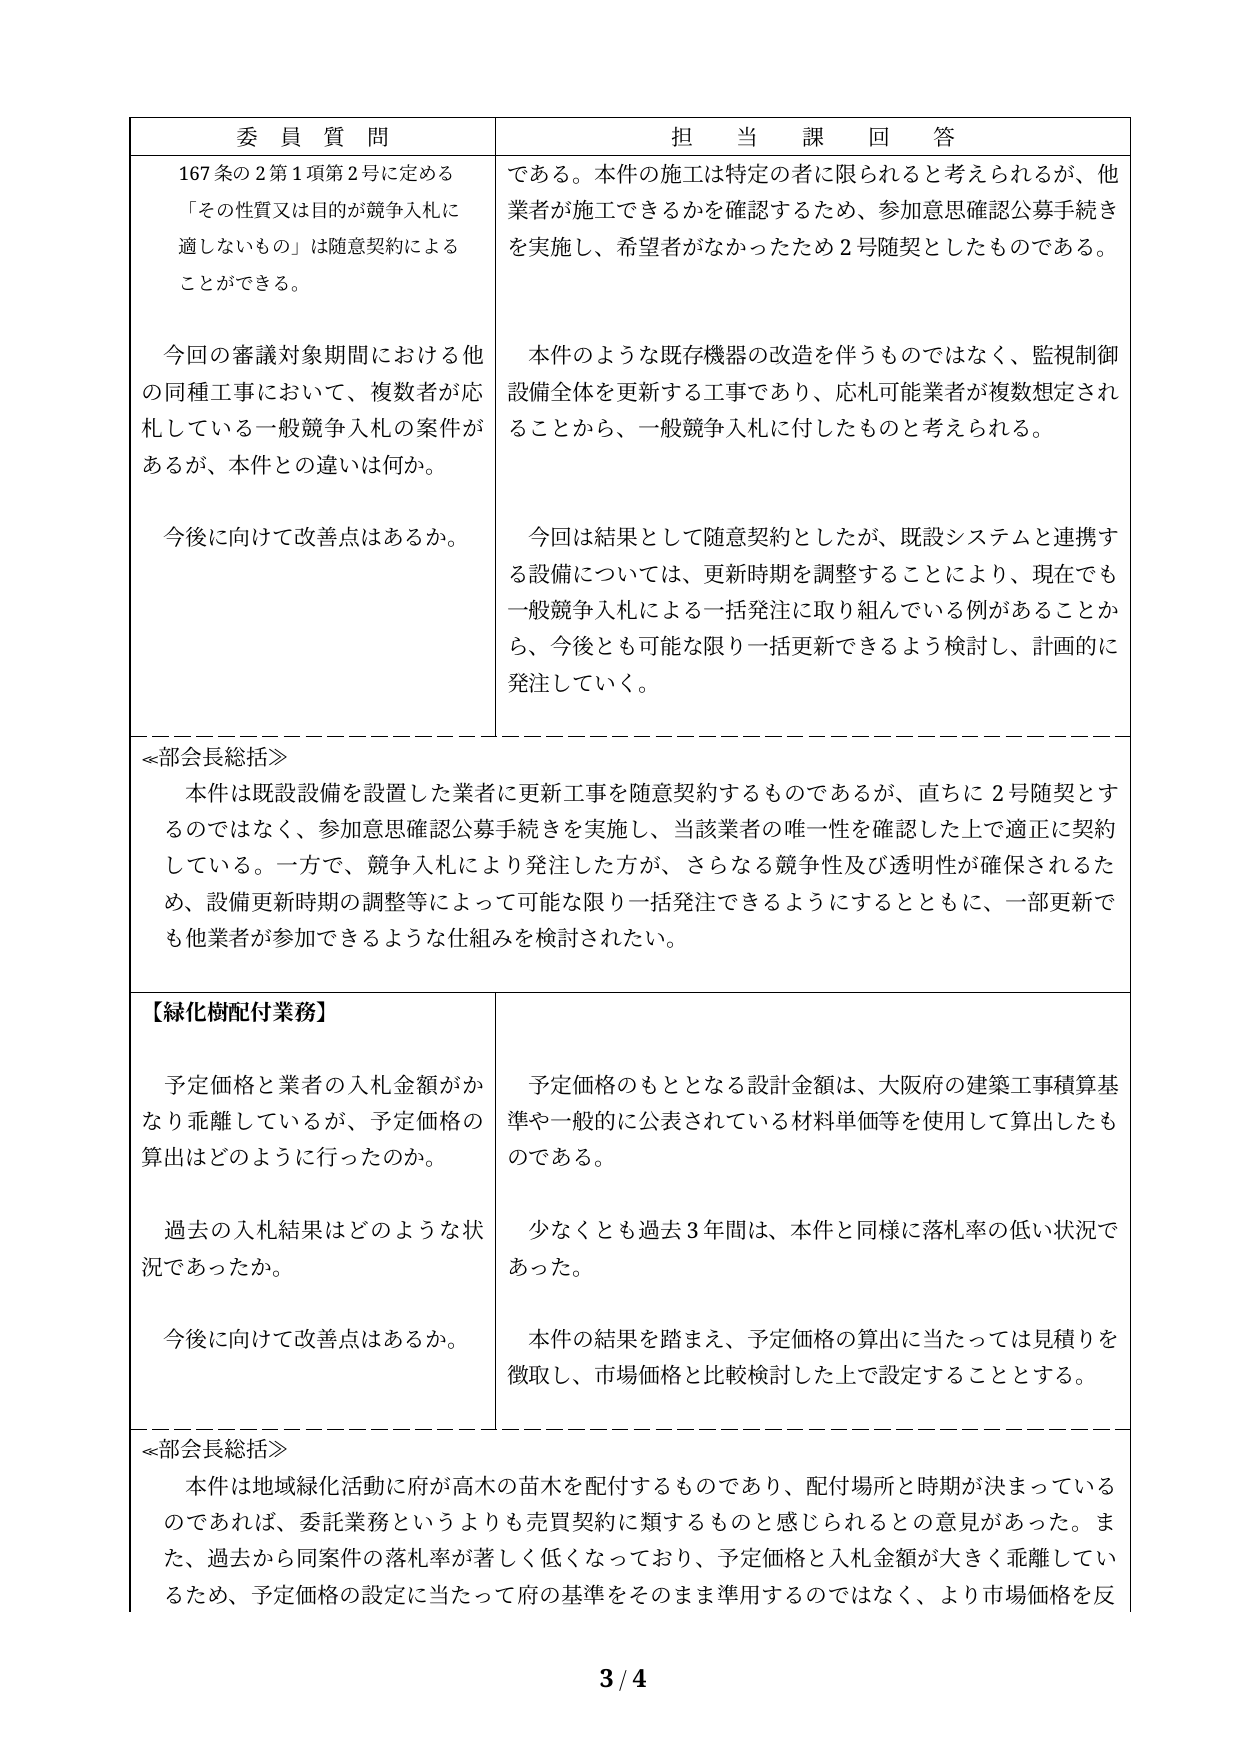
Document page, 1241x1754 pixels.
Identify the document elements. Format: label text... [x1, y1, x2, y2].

table_cell 今回の審議対象期間における他の同種工事において、複数者が応札している一般競争入札の案件があるが、本件との違いは何か。 今後に向けて改善点はあるか。 [131, 336, 495, 736]
table_header 担 当 課 回 答 [496, 118, 1130, 154]
table_cell 予定価格のもととなる設計金額は、大阪府の建築工事積算基準や一般的に公表されている材料単価等を使用して算出したものである。 少なくとも過去3年間は、本件と同様に落札率の低い状況であった。 本件の結果を踏まえ、予定価格の算出に当たっては見積りを徴取し、市場価格と比較検討した上で設定することとする。 [496, 1066, 1130, 1429]
table_header 委 員 質 問 [131, 118, 495, 154]
table_cell [496, 993, 1130, 1066]
table_cell 予定価格と業者の入札金額がかなり乖離しているが、予定価格の算出はどのように行ったのか。 過去の入札結果はどのような状況であったか。 今後に向けて改善点はあるか。 [131, 1066, 495, 1429]
table_cell 本件のような既存機器の改造を伴うものではなく、監視制御設備全体を更新する工事であり、応札可能業者が複数想定されることから、一般競争入札に付したものと考えられる。 今回は結果として随意契約としたが、既設システムと連携する設備については、更新時期を調整することにより、現在でも一般競争入札による一括発注に取り組んでいる例があることから、今後とも可能な限り一括更新できるよう検討し、計画的に発注していく。 [496, 336, 1130, 736]
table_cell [131, 1429, 1130, 1612]
table_cell 【緑化樹配付業務】 [131, 993, 495, 1066]
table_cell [496, 156, 1130, 336]
table_cell ≪部会長総括≫ 本件は既設設備を設置した業者に更新工事を随意契約するものであるが、直ちに2号随契とするのではなく、参加意思確認公募手続きを実施し、当該業者の唯一性を確認した上で適正に契約している。一方で、競争入札により発注した方が、さらなる競争性及び透明性が確保されるため、設備更新時期の調整等によって可能な限り一括発注できるようにするとともに、一部更新でも他業者が参加できるような仕組みを検討されたい。 [131, 736, 1130, 992]
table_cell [131, 156, 495, 336]
